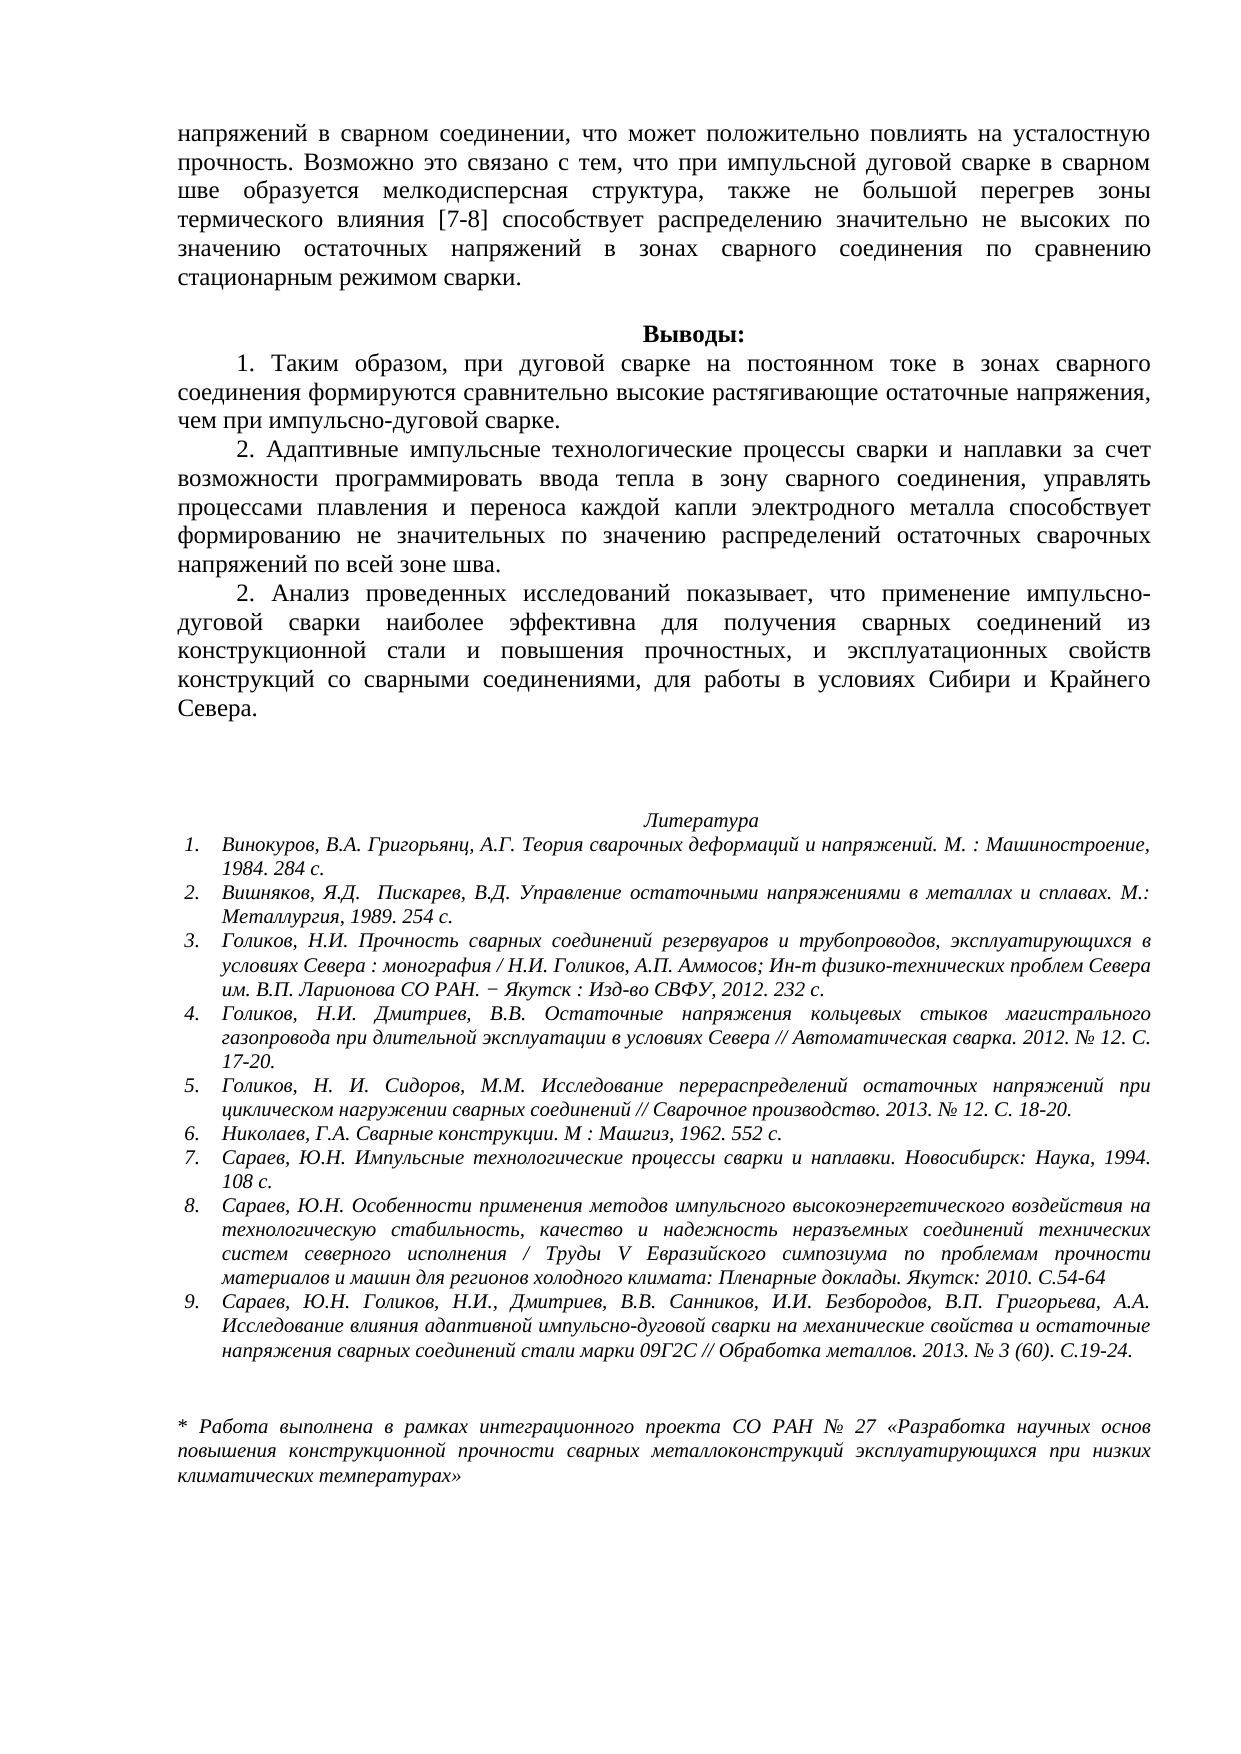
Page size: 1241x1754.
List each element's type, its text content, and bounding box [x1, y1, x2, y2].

text * Работа выполнена в рамках интеграционного проекта СО РАН № 27 «Разработка научных основ повышения конструкционной прочности сварных металлоконструкций эксплуатирующихся при низких климатических температурах» [177, 1414, 1152, 1487]
list Сараев, Ю.Н. Особенности применения методов импульсного высокоэнергетического воздействия на технологическую стабильность, качество и надежность неразъемных соединений технических систем северного исполнения / Труды V Евразийского симпозиума по проблемам прочности материалов и машин для регионов холодного климата: Пленарные доклады. Якутск: 2010. С.54-64 [184, 1193, 1152, 1289]
text 2. Адаптивные импульсные технологические процессы сварки и наплавки за счет возможности программировать ввода тепла в зону сварного соединения, управлять процессами плавления и переноса каждой капли электродного металла способствует формированию не значительных по значению распределений остаточных сварочных напряжений по всей зоне шва. [177, 434, 1152, 578]
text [177, 118, 1152, 291]
list Голиков, Н.И. Дмитриев, В.В. Остаточные напряжения кольцевых стыков магистрального газопровода при длительной эксплуатации в условиях Севера // Автоматическая сварка. 2012. № 12. С. 17-20. [184, 1001, 1152, 1073]
list Сараев, Ю.Н. Импульсные технологические процессы сварки и наплавки. Новосибирск: Наука, 1994. 108 с. [184, 1145, 1152, 1193]
list Голиков, Н. И. Сидоров, М.М. Исследование перераспределений остаточных напряжений при циклическом нагружении сварных соединений // Сварочное производство. 2013. № 12. С. 18-20. [184, 1073, 1152, 1121]
text 1. Таким образом, при дуговой сварке на постоянном токе в зонах сварного соединения формируются сравнительно высокие растягивающие остаточные напряжения, чем при импульсно-дуговой сварке. [177, 348, 1152, 434]
list Голиков, Н.И. Прочность сварных соединений резервуаров и трубопроводов, эксплуатирующихся в условиях Севера : монография / Н.И. Голиков, А.П. Аммосов; Ин-т физико-технических проблем Севера им. В.П. Ларионова СО РАН. − Якутск : Изд-во СВФУ, 2012. 232 с. [184, 928, 1152, 1001]
list Николаев, Г.А. Сварные конструкции. М : Машгиз, 1962. 552 с. [184, 1121, 1152, 1145]
text Выводы: [177, 319, 1152, 348]
list Винокуров, В.А. Григорьянц, А.Г. Теория сварочных деформаций и напряжений. М. : Машиностроение, 1984. 284 с. [184, 832, 1152, 880]
text 2. Анализ проведенных исследований показывает, что применение импульсно-дуговой сварки наиболее эффективна для получения сварных соединений из конструкционной стали и повышения прочностных, и эксплуатационных свойств конструкций со сварными соединениями, для работы в условиях Сибири и Крайнего Севера. [177, 578, 1152, 722]
list Вишняков, Я.Д. Пискарев, В.Д. Управление остаточными напряжениями в металлах и сплавах. М.: Металлургия, 1989. 254 с. [184, 880, 1152, 928]
text Литература [177, 808, 1152, 832]
list Сараев, Ю.Н. Голиков, Н.И., Дмитриев, В.В. Санников, И.И. Безбородов, В.П. Григорьева, А.А. Исследование влияния адаптивной импульсно-дуговой сварки на механические свойства и остаточные напряжения сварных соединений стали марки 09Г2С // Обработка металлов. 2013. № 3 (60). С.19-24. [184, 1289, 1152, 1362]
